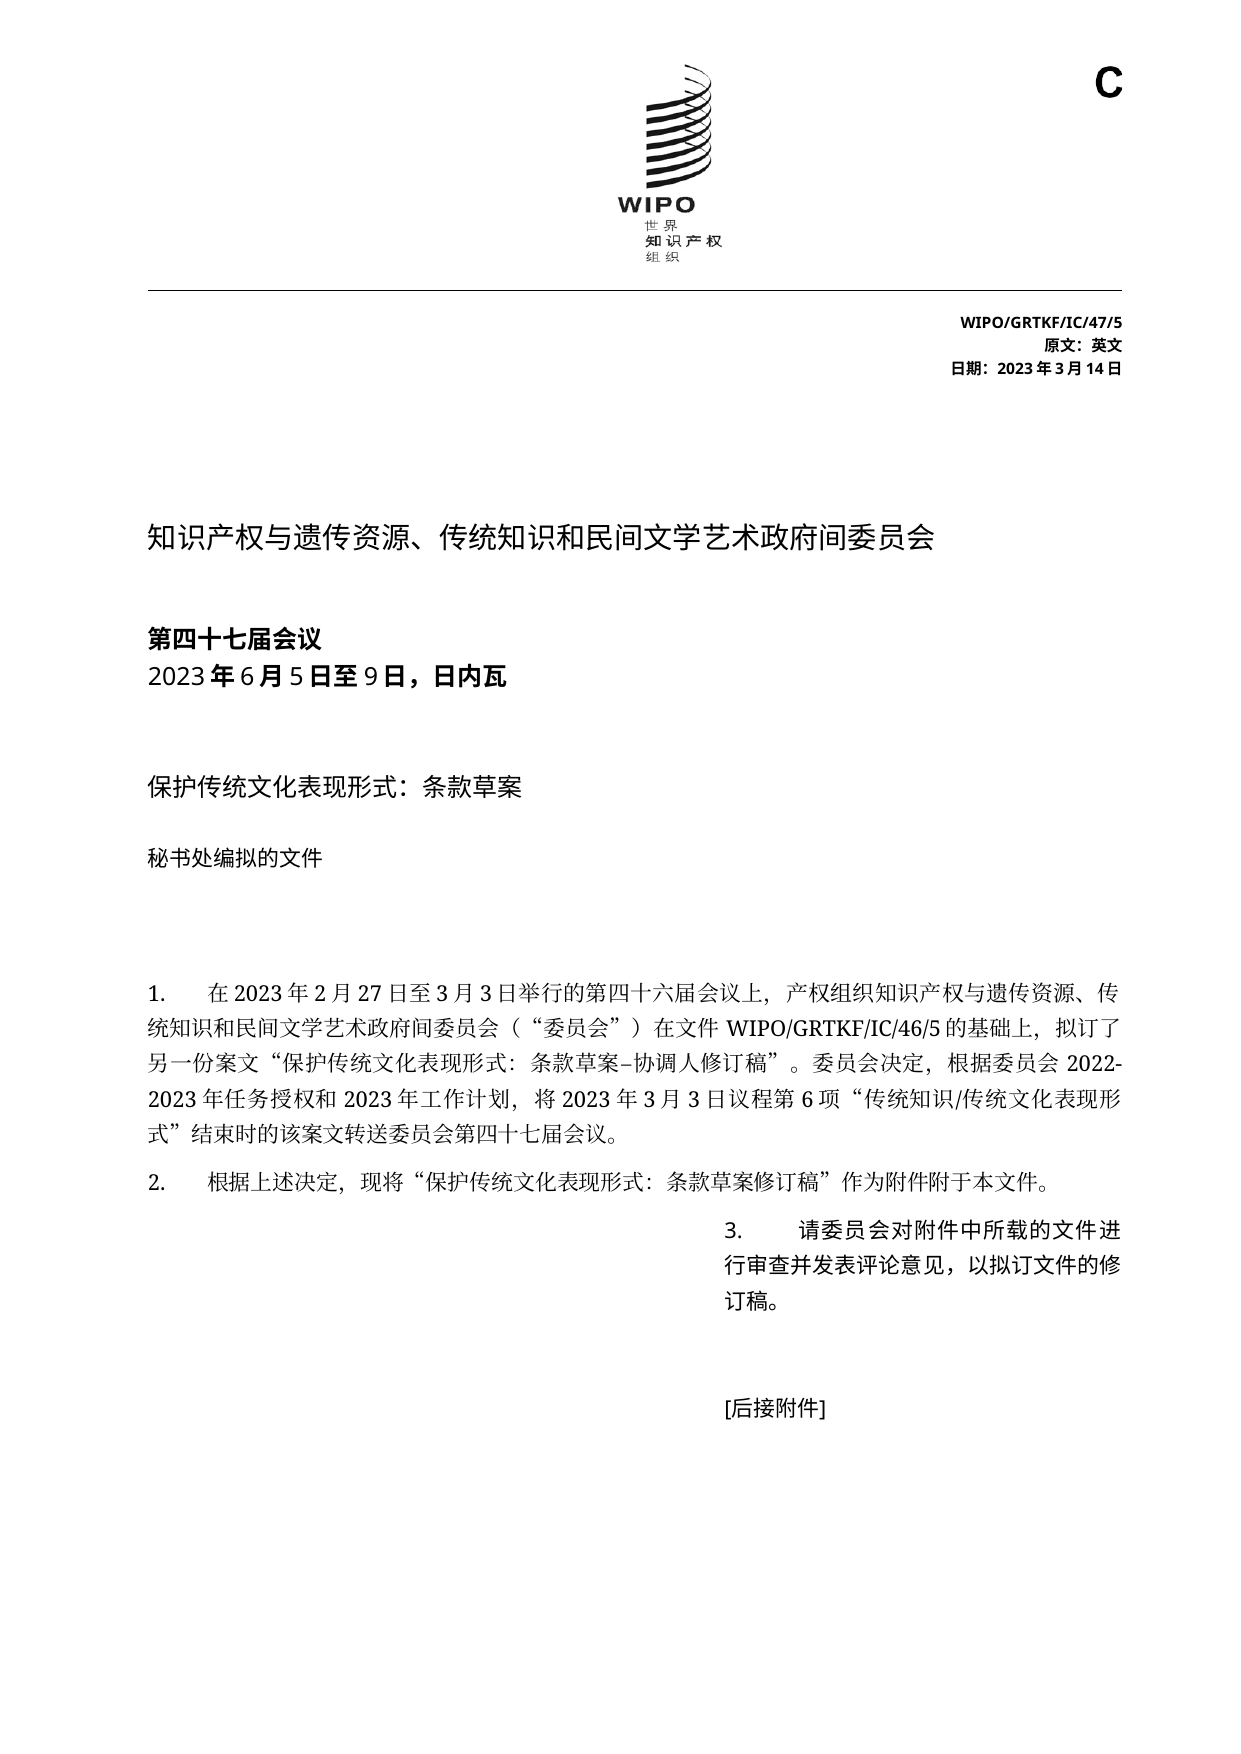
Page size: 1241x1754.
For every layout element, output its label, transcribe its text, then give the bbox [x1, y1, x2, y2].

picture [613, 59, 1123, 278]
text . 在2023年2月27日至3月3日举行的第四十六届会议上，产权组织知识产权与遗传资源、传统知识和民间文学艺术政府间委员会（“委员会”）在文件WIPO/GRTKF/IC/46/5的基础上，拟订了另一份案文“保护传统文化表现形式：条款草案–协调人修订稿”。委员会决定，根据委员会2022-2023年任务授权和2023年工作计划，将2023年3月3日议程第6项“传统知识/传统文化表现形式”结束时的该案文转送委员会第四十七届会议。 [148, 973, 1122, 1150]
text 秘书处编拟的文件 [148, 841, 1122, 873]
text . 根据上述决定，现将“保护传统文化表现形式：条款草案修订稿”作为附件附于本文件。 [148, 1162, 1122, 1198]
text 保护传统文化表现形式：条款草案 [148, 767, 1122, 803]
text WIPO/GRTKF/IC/47/5 [148, 291, 1122, 333]
text 知识产权与遗传资源、传统知识和民间文学艺术政府间委员会 [148, 515, 1122, 557]
text . 请委员会对附件中所载的文件进行审查并发表评论意见，以拟订文件的修订稿。 [724, 1210, 1122, 1316]
text 第四十七届会议 2023年6月5日至9日，日内瓦 [148, 620, 1122, 692]
text 原文：英文 [148, 333, 1122, 356]
text [后接附件] [724, 1391, 1122, 1423]
text 日期：2023年3月14日 [148, 356, 1122, 379]
